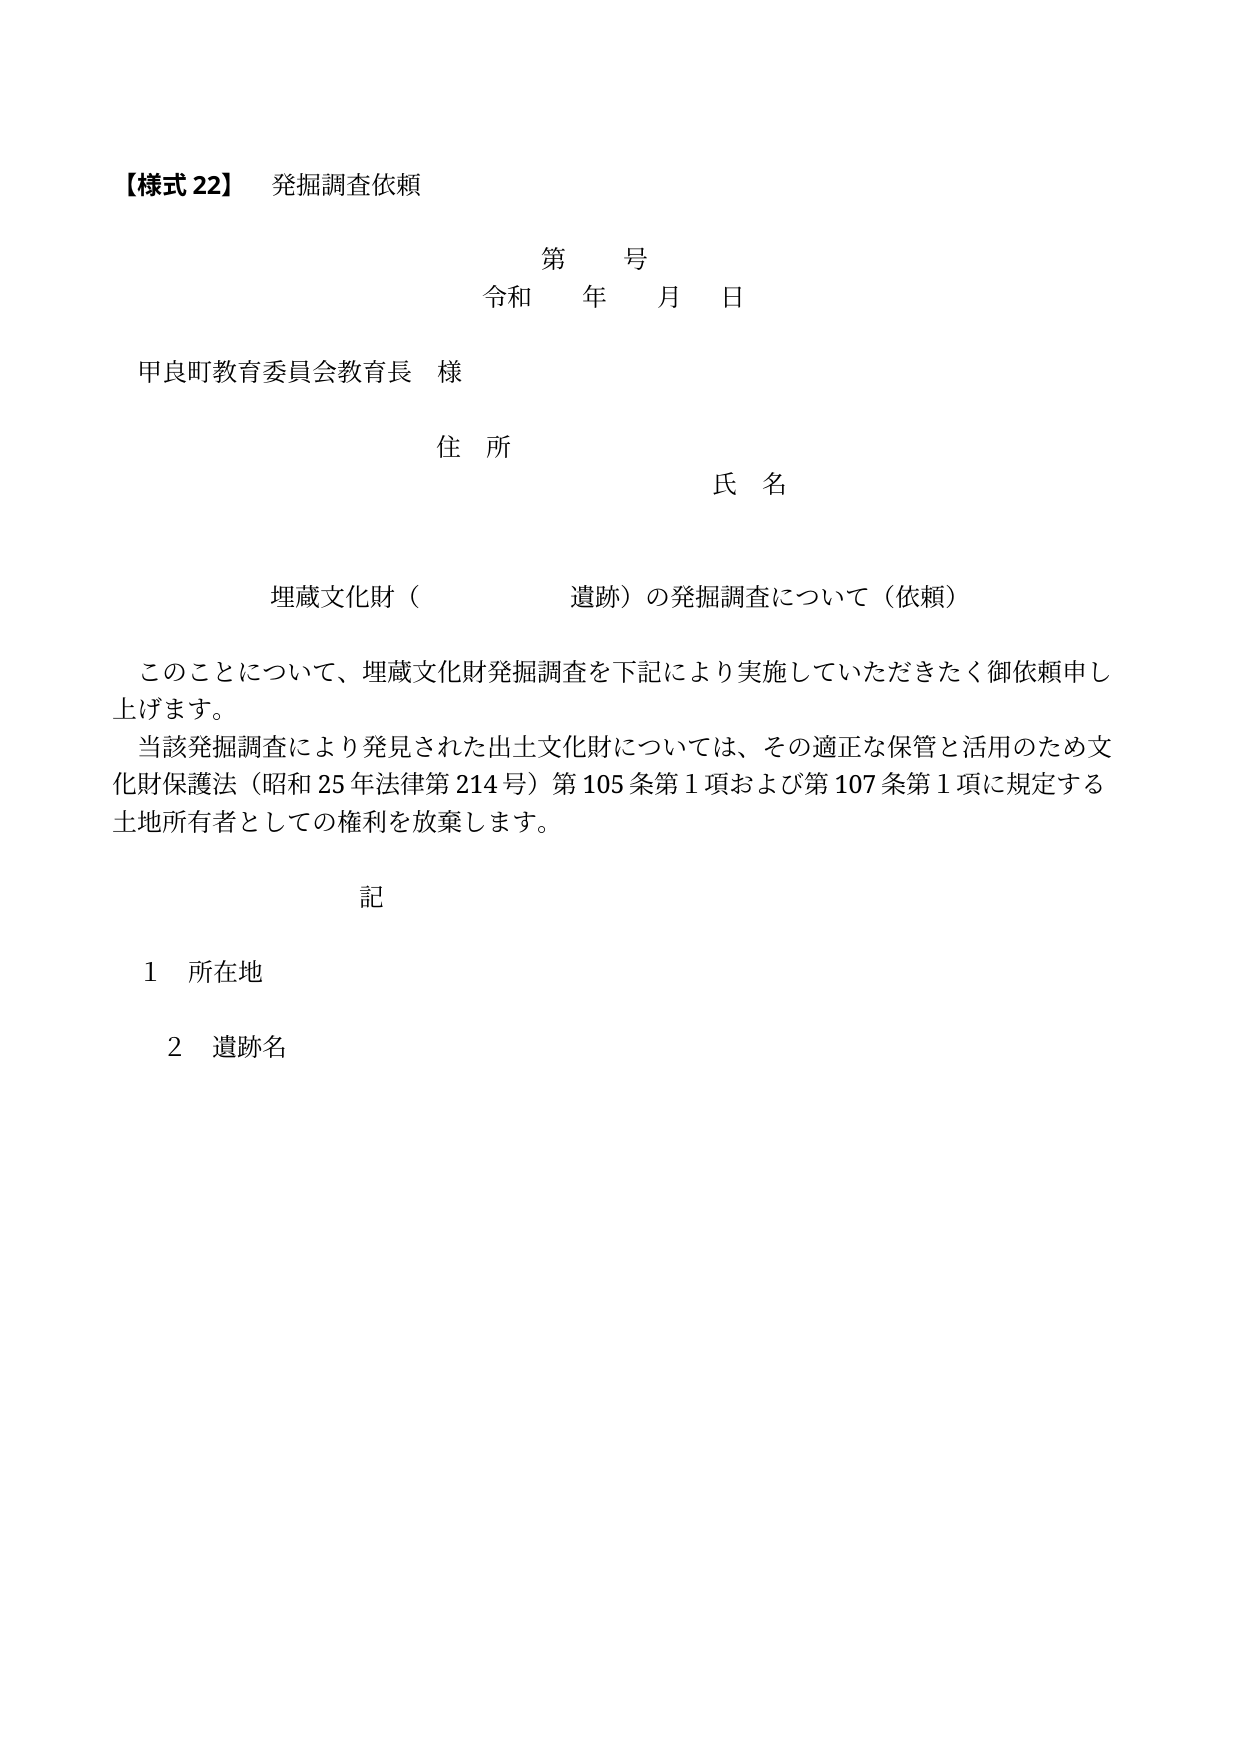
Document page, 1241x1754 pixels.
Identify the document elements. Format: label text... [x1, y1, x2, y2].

text １ 所在地 [112, 952, 1128, 989]
text 当該発掘調査により発見された出土文化財については、その適正な保管と活用のため文化財保護法（昭和25年法律第214号）第105条第１項および第107条第１項に規定する土地所有者としての権利を放棄します。 [112, 727, 1128, 839]
text 住 所 [112, 427, 1128, 464]
text 記 [112, 877, 1128, 914]
text 氏 名 [112, 464, 1128, 502]
text このことについて、埋蔵文化財発掘調査を下記により実施していただきたく御依頼申し上げます。 [112, 652, 1128, 727]
text 【様式22】 発掘調査依頼 [112, 164, 1128, 202]
text 埋蔵文化財（ 遺跡）の発掘調査について（依頼） [112, 577, 1128, 614]
text 令和 年 月 日 [112, 277, 1128, 314]
text ２ 遺跡名 [112, 1027, 1128, 1064]
text 第 号 [112, 239, 1128, 277]
text 甲良町教育委員会教育長 様 [112, 352, 1128, 389]
